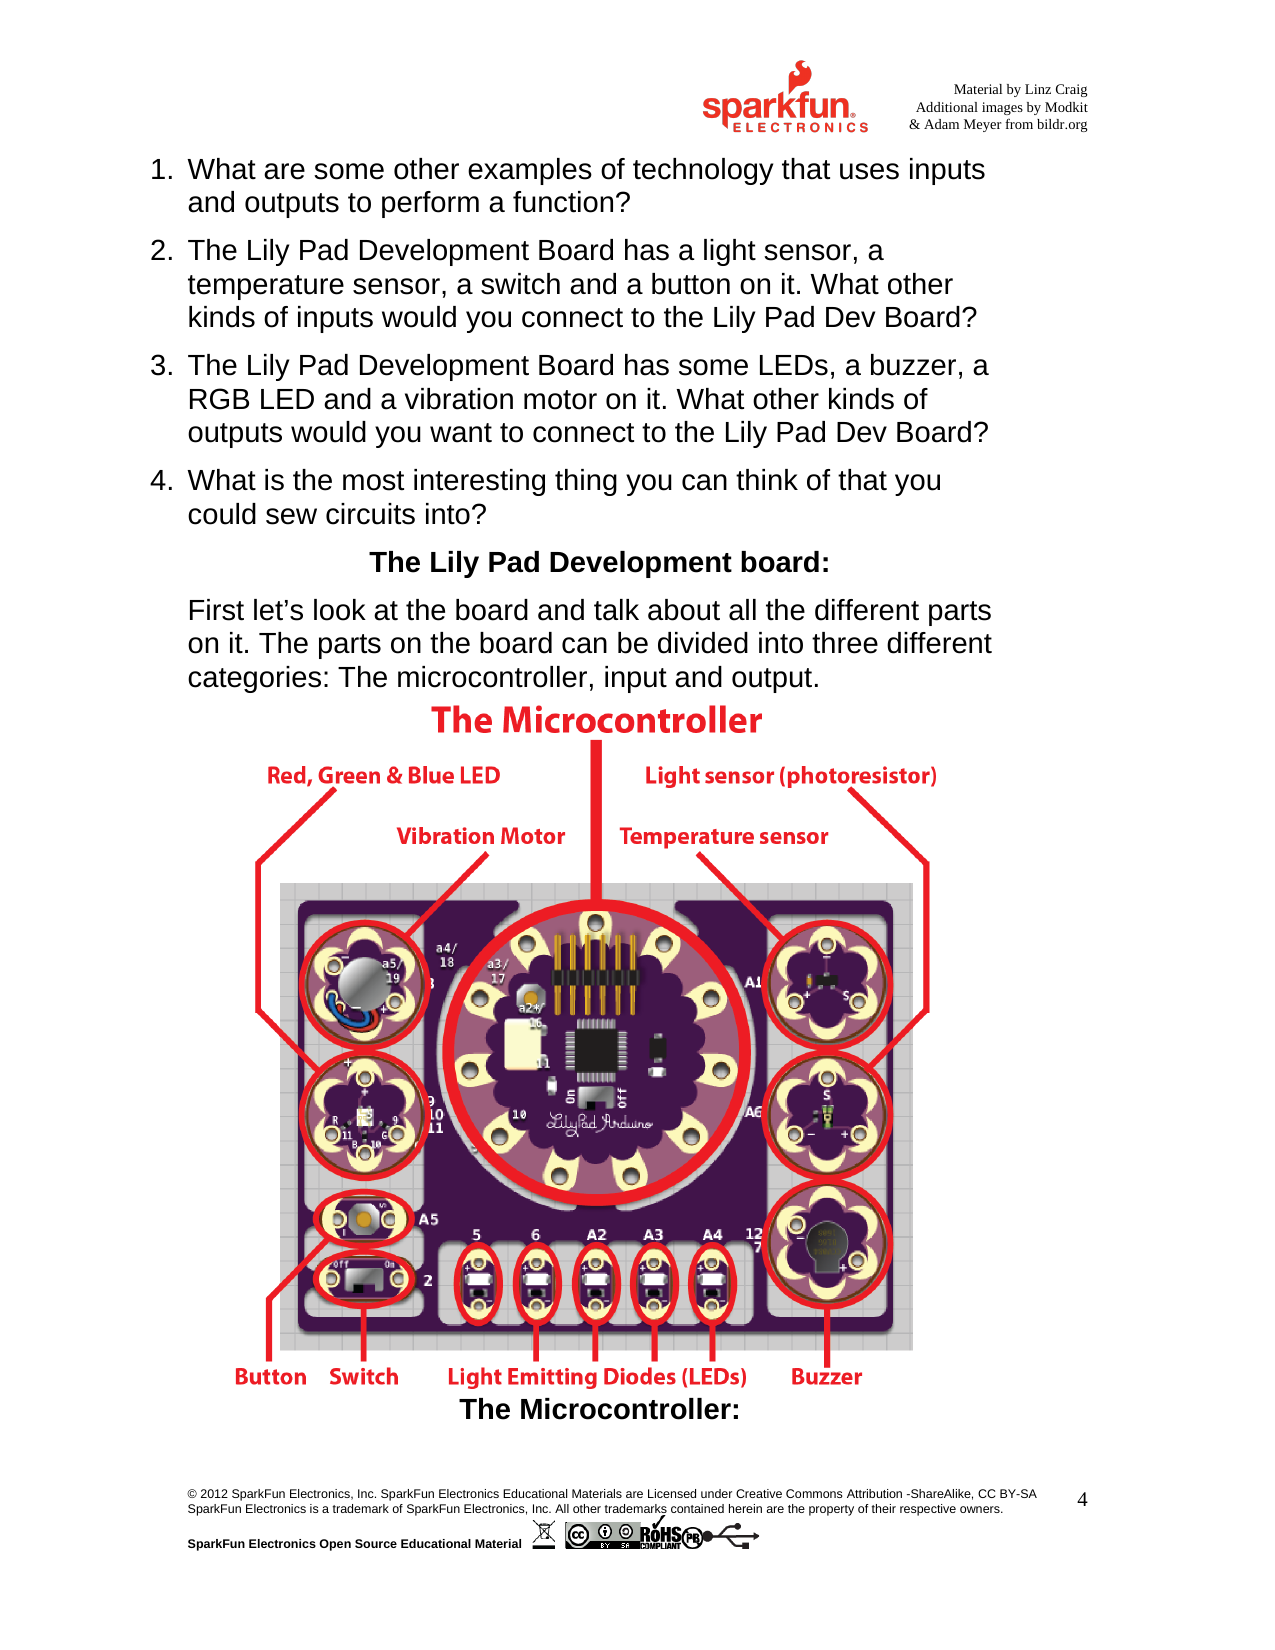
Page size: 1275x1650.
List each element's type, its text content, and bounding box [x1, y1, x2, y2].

picture [234, 700, 937, 1392]
list The Lily Pad Development Board has some LEDs, a buzzer, a RGB LED and a vibration motor on it. What other kinds of outputs would you want to connect to the Lily Pad Dev Board? [150, 348, 1012, 449]
text The Microcontroller: [187, 1392, 1012, 1425]
list The Lily Pad Development Board has a light sensor, a temperature sensor, a switch and a button on it. What other kinds of inputs would you connect to the Lily Pad Dev Board? [150, 233, 1012, 334]
text First let’s look at the board and talk about all the different parts on it. The parts on the board can be divided into three different categories: The microcontroller, input and output. [187, 593, 1012, 693]
list What is the most interesting thing you can think of that you could sew circuits into? [150, 463, 1012, 530]
list The Lily Pad Development board: [187, 545, 1012, 578]
list What are some other examples of technology that uses inputs and outputs to perform a function? [150, 152, 1012, 219]
picture [532, 1520, 555, 1549]
picture [565, 1515, 760, 1549]
